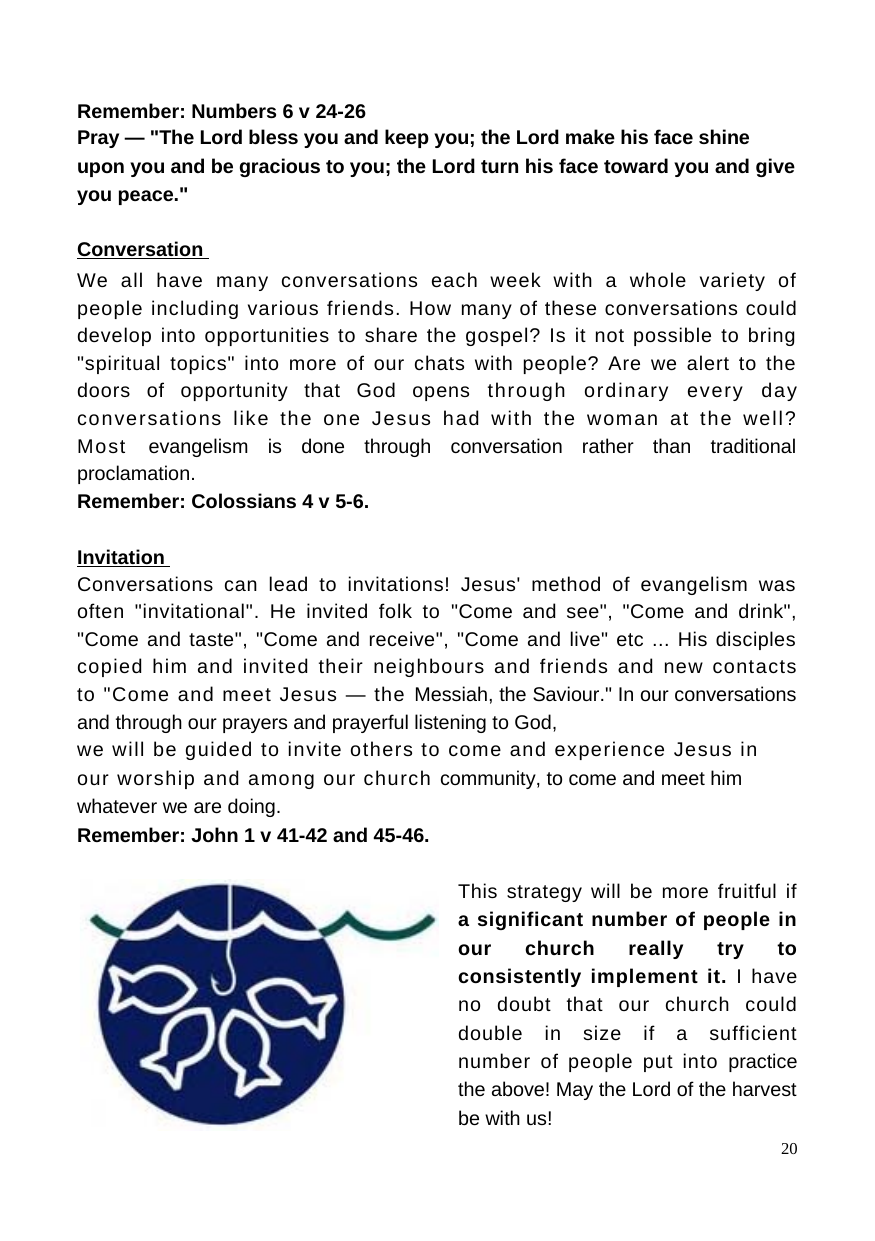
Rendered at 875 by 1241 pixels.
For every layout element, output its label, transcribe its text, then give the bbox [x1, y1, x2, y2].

text Conversations can lead to invitations! Jesus' method of evangelism was often "invitational". He invited folk to "Come and see", "Come and drink", "Come and taste", "Come and receive", "Come and live" etc ... His disciples copied him and invited their neighbours and friends and new contacts to "Come and meet Jesus — the Messiah, the Saviour." In our conversations and through our prayers and prayerful listening to God, [77, 572, 797, 733]
text we will be guided to invite others to come and experience Jesus in our worship and among our church community, to come and meet him whatever we are doing. [77, 738, 797, 818]
text This strategy will be more fruitful if a significant number of people in our church really try to consistently implement it. I have no doubt that our church could double in size if a sufficient number of people put into practice the above! May the Lord of the harvest be with us! [438, 880, 797, 1129]
text Conversation [77, 238, 797, 261]
text Remember: John 1 v 41-42 and 45-46. [77, 824, 797, 846]
text Pray — "The Lord bless you and keep you; the Lord make his face shine upon you and be gracious to you; the Lord turn his face toward you and give you peace." [77, 126, 797, 206]
picture [79, 879, 438, 1130]
text Invitation [77, 546, 797, 569]
text Remember: Colossians 4 v 5-6. [77, 490, 797, 512]
text Remember: Numbers 6 v 24-26 [77, 100, 797, 123]
text We all have many conversations each week with a whole variety of people including various friends. How many of these conversations could develop into opportunities to share the gospel? Is it not possible to bring "spiritual topics" into more of our chats with people? Are we alert to the doors of opportunity that God opens through ordinary every day conversations like the one Jesus had with the woman at the well? Most evangelism is done through conversation rather than traditional proclamation. [77, 269, 797, 485]
